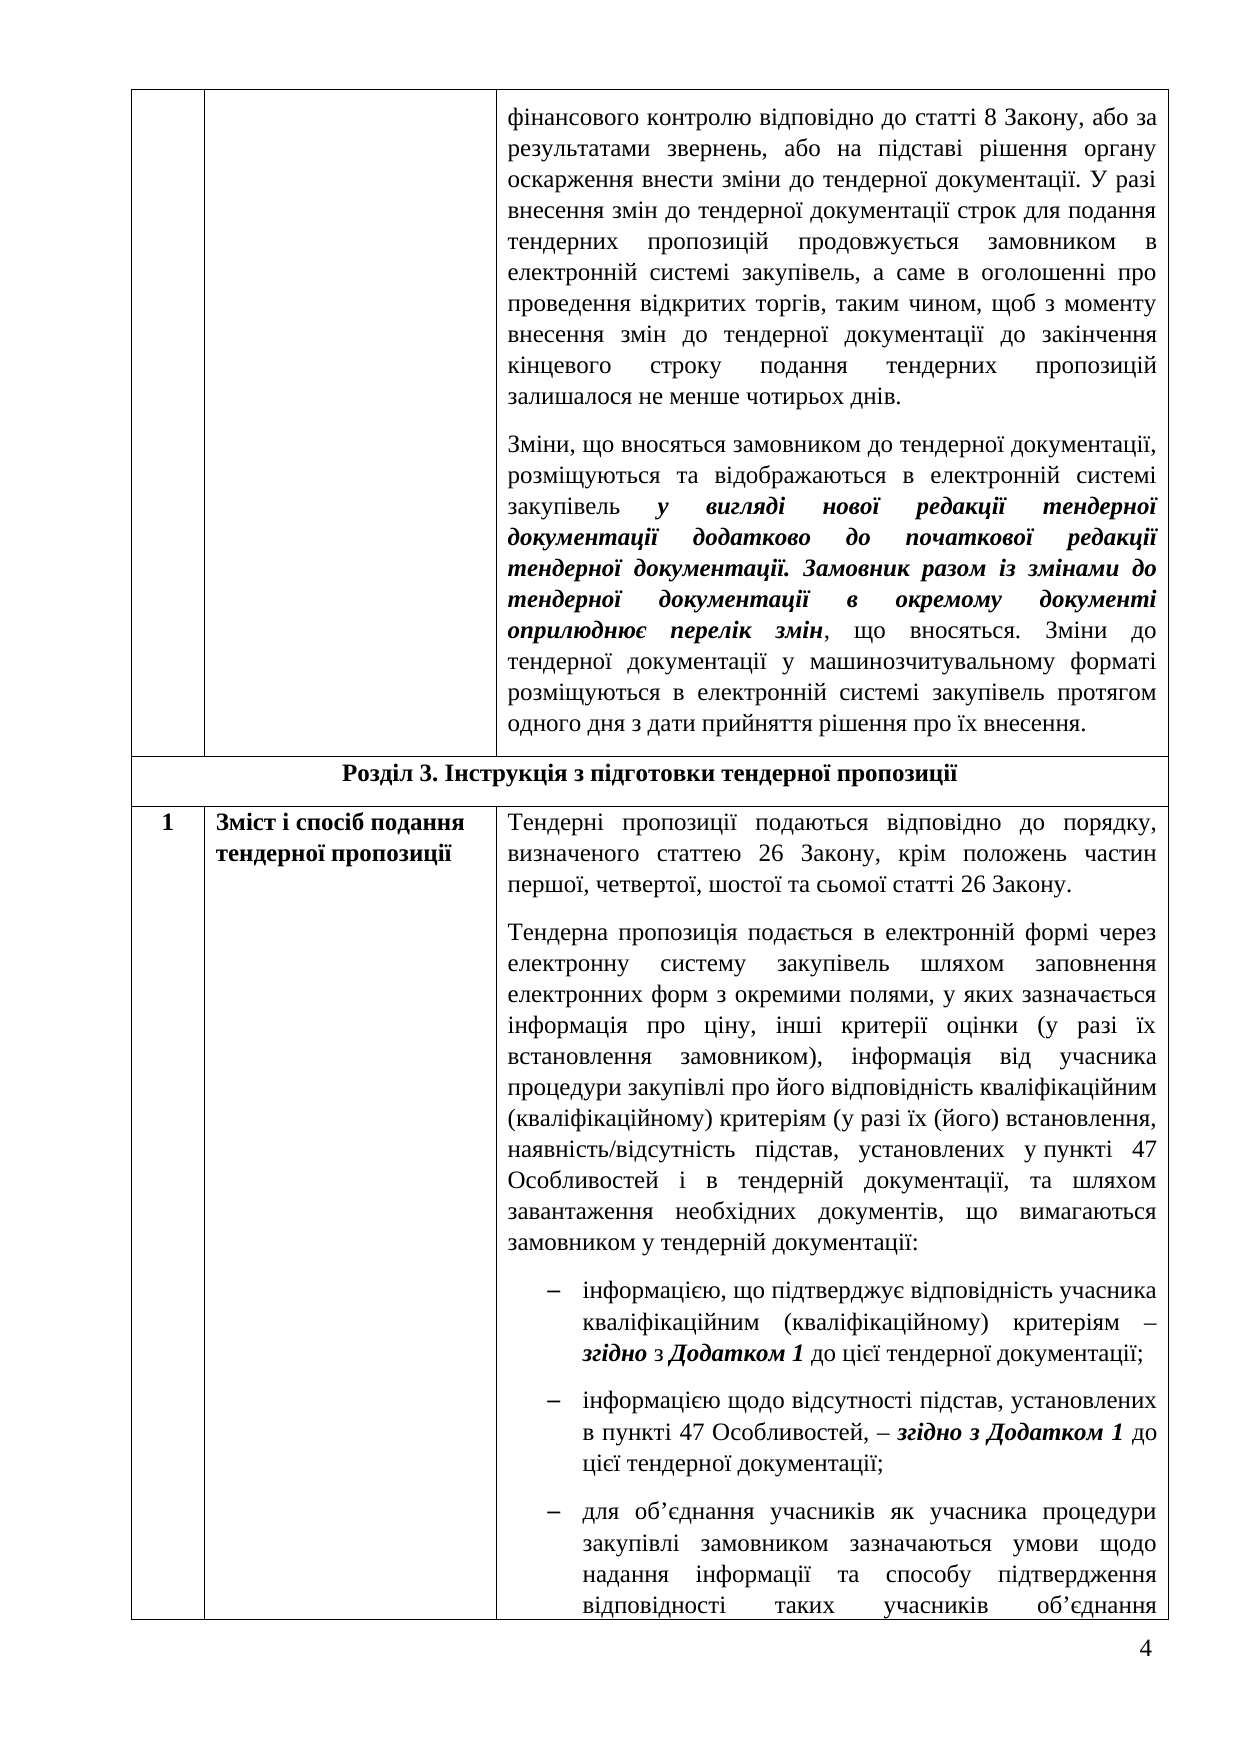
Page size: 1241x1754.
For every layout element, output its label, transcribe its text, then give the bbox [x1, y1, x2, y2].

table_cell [497, 807, 1168, 1619]
table_cell 1 [132, 807, 204, 1619]
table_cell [205, 807, 496, 1619]
table_cell Розділ 3. Інструкція з підготовки тендерної пропозиції [132, 757, 1168, 806]
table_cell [205, 90, 496, 756]
table_cell 2 [132, 90, 204, 756]
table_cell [497, 90, 1168, 756]
